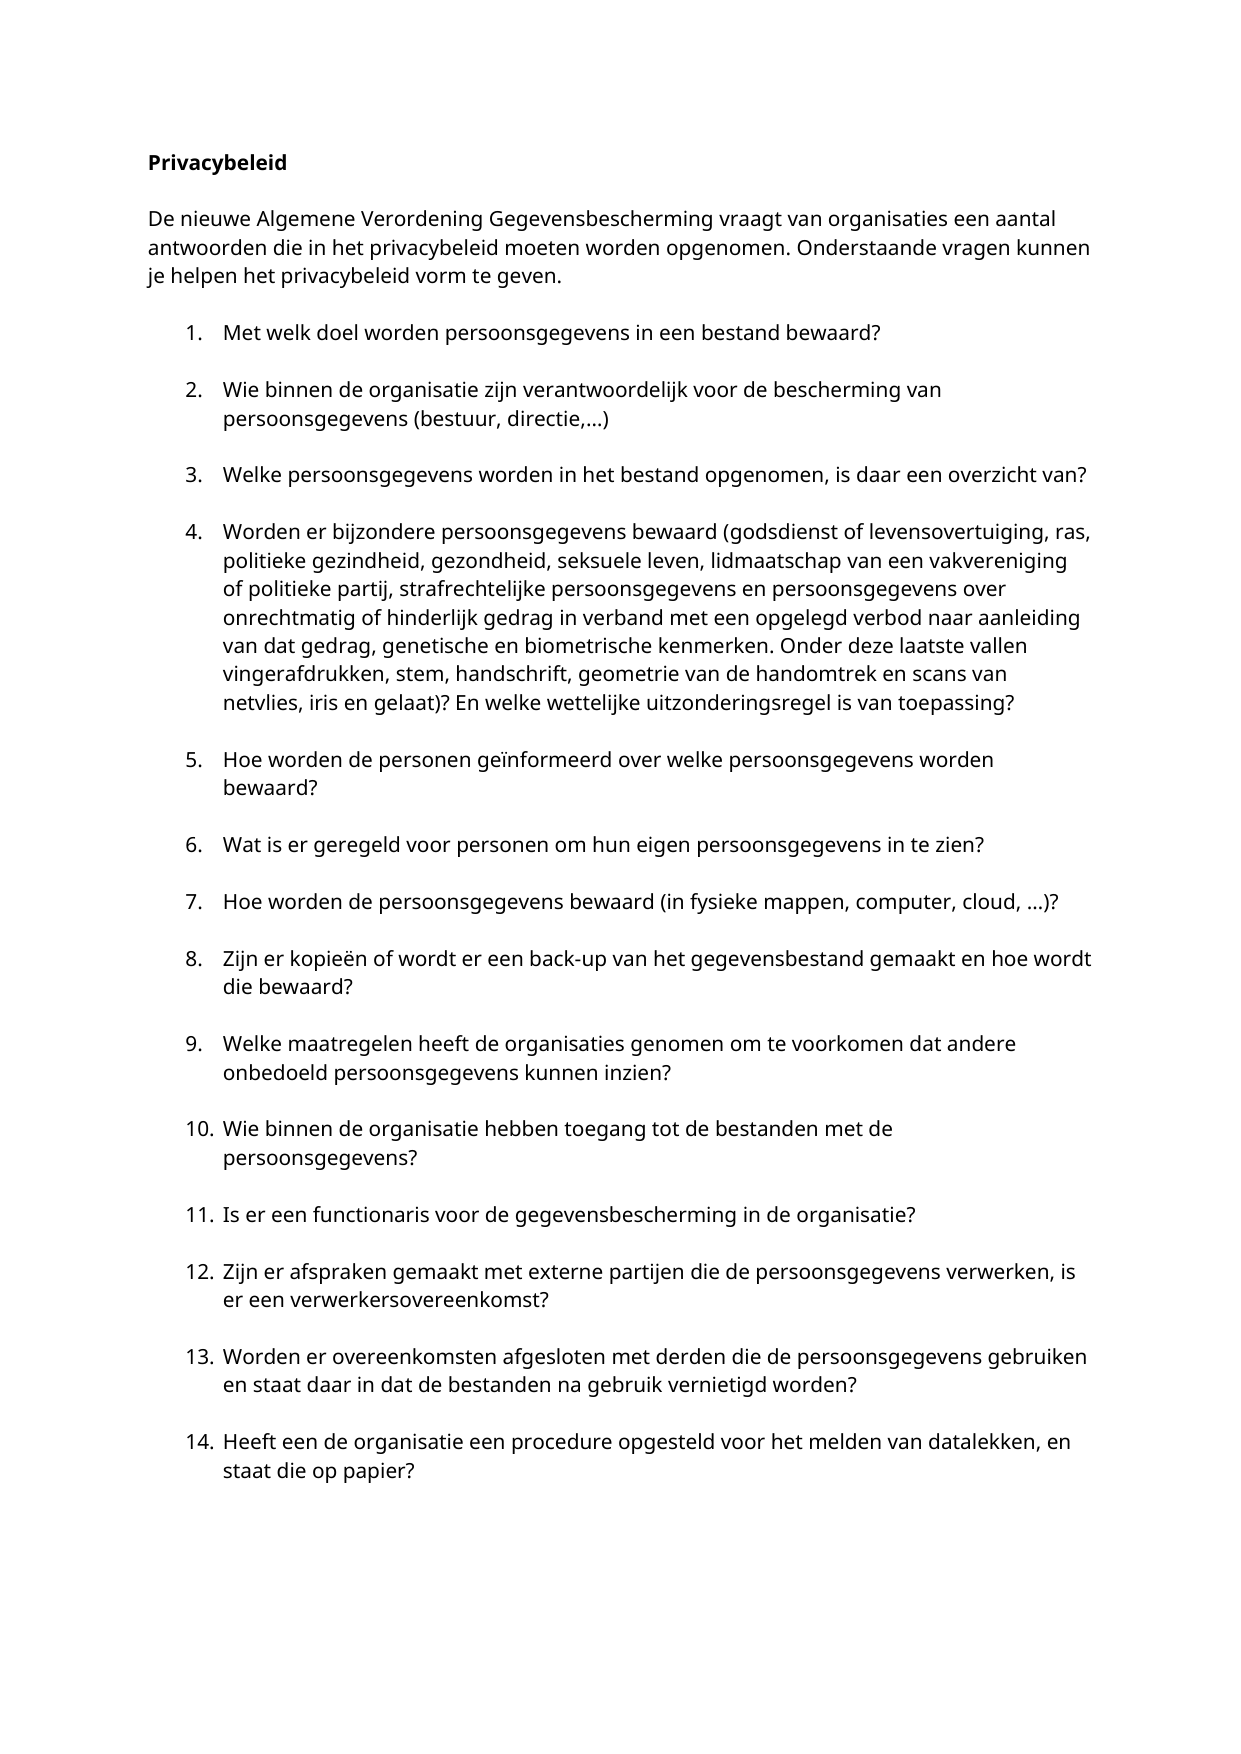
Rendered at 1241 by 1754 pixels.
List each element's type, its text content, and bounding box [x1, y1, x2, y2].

list Worden er bijzondere persoonsgegevens bewaard (godsdienst of levensovertuiging, ras, politieke gezindheid, gezondheid, seksuele leven, lidmaatschap van een vakvereniging of politieke partij, strafrechtelijke persoonsgegevens en persoonsgegevens over onrechtmatig of hinderlijk gedrag in verband met een opgelegd verbod naar aanleiding van dat gedrag, genetische en biometrische kenmerken. Onder deze laatste vallen vingerafdrukken, stem, handschrift, geometrie van de handomtrek en scans van netvlies, iris en gelaat)? En welke wettelijke uitzonderingsregel is van toepassing? [185, 517, 1092, 716]
list Wie binnen de organisatie hebben toegang tot de bestanden met de persoonsgegevens? [185, 1114, 1092, 1171]
list Hoe worden de persoonsgegevens bewaard (in fysieke mappen, computer, cloud, …)? [185, 887, 1092, 916]
text De nieuwe Algemene Verordening Gegevensbescherming vraagt van organisaties een aantal antwoorden die in het privacybeleid moeten worden opgenomen. Onderstaande vragen kunnen je helpen het privacybeleid vorm te geven. [148, 204, 1092, 290]
list Worden er overeenkomsten afgesloten met derden die de persoonsgegevens gebruiken en staat daar in dat de bestanden na gebruik vernietigd worden? [185, 1342, 1092, 1399]
list Wat is er geregeld voor personen om hun eigen persoonsgegevens in te zien? [185, 830, 1092, 859]
list Met welk doel worden persoonsgegevens in een bestand bewaard? [185, 318, 1092, 347]
list Hoe worden de personen geïnformeerd over welke persoonsgegevens worden bewaard? [185, 745, 1092, 802]
list Is er een functionaris voor de gegevensbescherming in de organisatie? [185, 1200, 1092, 1228]
list Zijn er afspraken gemaakt met externe partijen die de persoonsgegevens verwerken, is er een verwerkersovereenkomst? [185, 1257, 1092, 1314]
list Wie binnen de organisatie zijn verantwoordelijk voor de bescherming van persoonsgegevens (bestuur, directie,…) [185, 375, 1092, 432]
list Welke maatregelen heeft de organisaties genomen om te voorkomen dat andere onbedoeld persoonsgegevens kunnen inzien? [185, 1029, 1092, 1086]
text Privacybeleid [148, 148, 1092, 176]
list Welke persoonsgegevens worden in het bestand opgenomen, is daar een overzicht van? [185, 461, 1092, 489]
list Zijn er kopieën of wordt er een back-up van het gegevensbestand gemaakt en hoe wordt die bewaard? [185, 944, 1092, 1001]
list Heeft een de organisatie een procedure opgesteld voor het melden van datalekken, en staat die op papier? [185, 1427, 1092, 1484]
